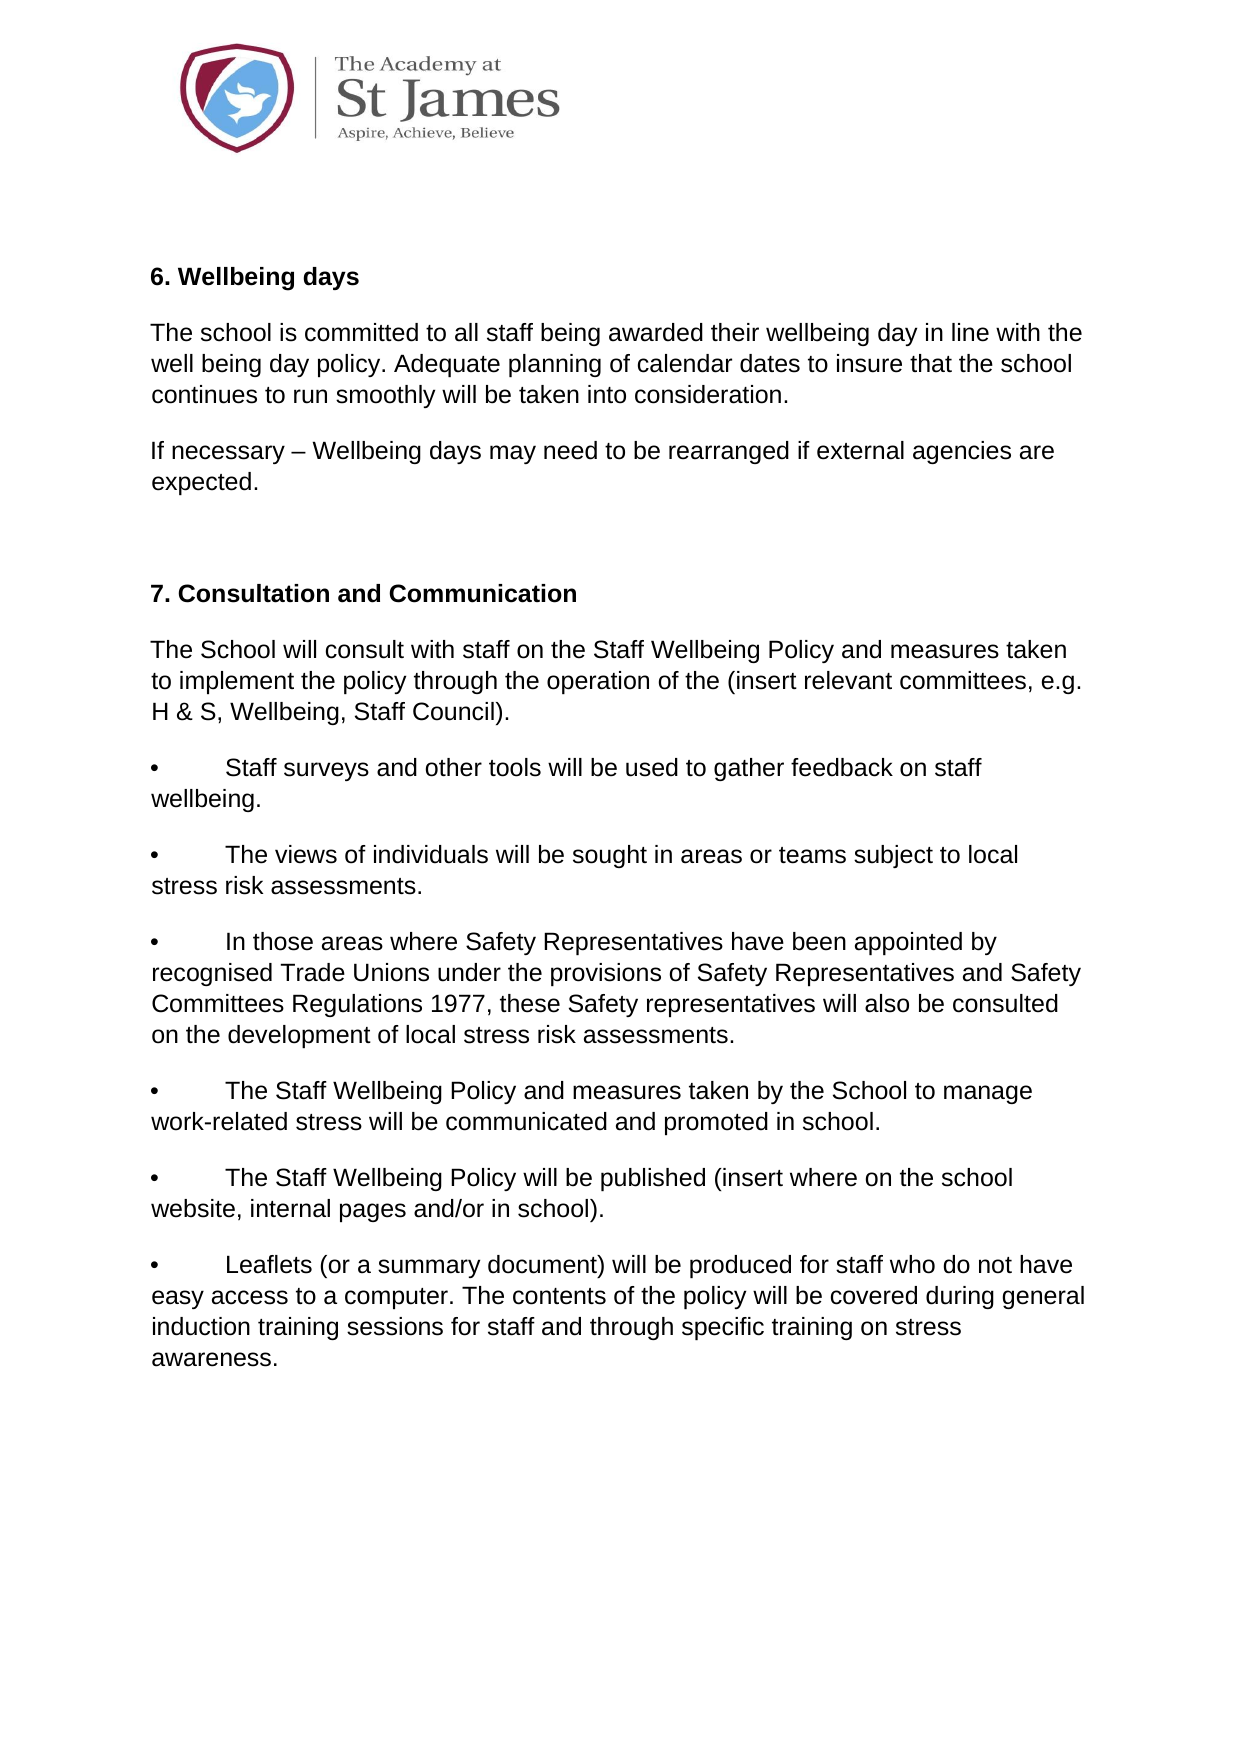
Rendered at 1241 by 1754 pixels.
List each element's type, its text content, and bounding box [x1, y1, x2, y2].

subtitle 6. Wellbeing days [150, 262, 1090, 291]
subtitle • Leaflets (or a summary document) will be produced for staff who do not have easy access to a computer. The contents of the policy will be covered during general induction training sessions for staff and through specific training on stress awareness. [150, 1250, 1090, 1372]
subtitle • In those areas where Safety Representatives have been appointed by recognised Trade Unions under the provisions of Safety Representatives and Safety Committees Regulations 1977, these Safety representatives will also be consulted on the development of local stress risk assessments. [150, 927, 1090, 1049]
subtitle • The Staff Wellbeing Policy and measures taken by the School to manage work-related stress will be communicated and promoted in school. [150, 1076, 1090, 1136]
subtitle • Staff surveys and other tools will be used to gather feedback on staff wellbeing. [150, 753, 1090, 813]
subtitle If necessary – Wellbeing days may need to be rearranged if external agencies are expected. [150, 436, 1090, 496]
subtitle 7. Consultation and Communication [150, 579, 1090, 608]
subtitle The school is committed to all staff being awarded their wellbeing day in line with the well being day policy. Adequate planning of calendar dates to insure that the school continues to run smoothly will be taken into consideration. [150, 318, 1090, 409]
subtitle The School will consult with staff on the Staff Wellbeing Policy and measures taken to implement the policy through the operation of the (insert relevant committees, e.g. H & S, Wellbeing, Staff Council). [150, 635, 1090, 726]
subtitle • The views of individuals will be sought in areas or teams subject to local stress risk assessments. [150, 840, 1090, 900]
picture [123, 18, 618, 178]
subtitle • The Staff Wellbeing Policy will be published (insert where on the school website, internal pages and/or in school). [150, 1163, 1090, 1223]
